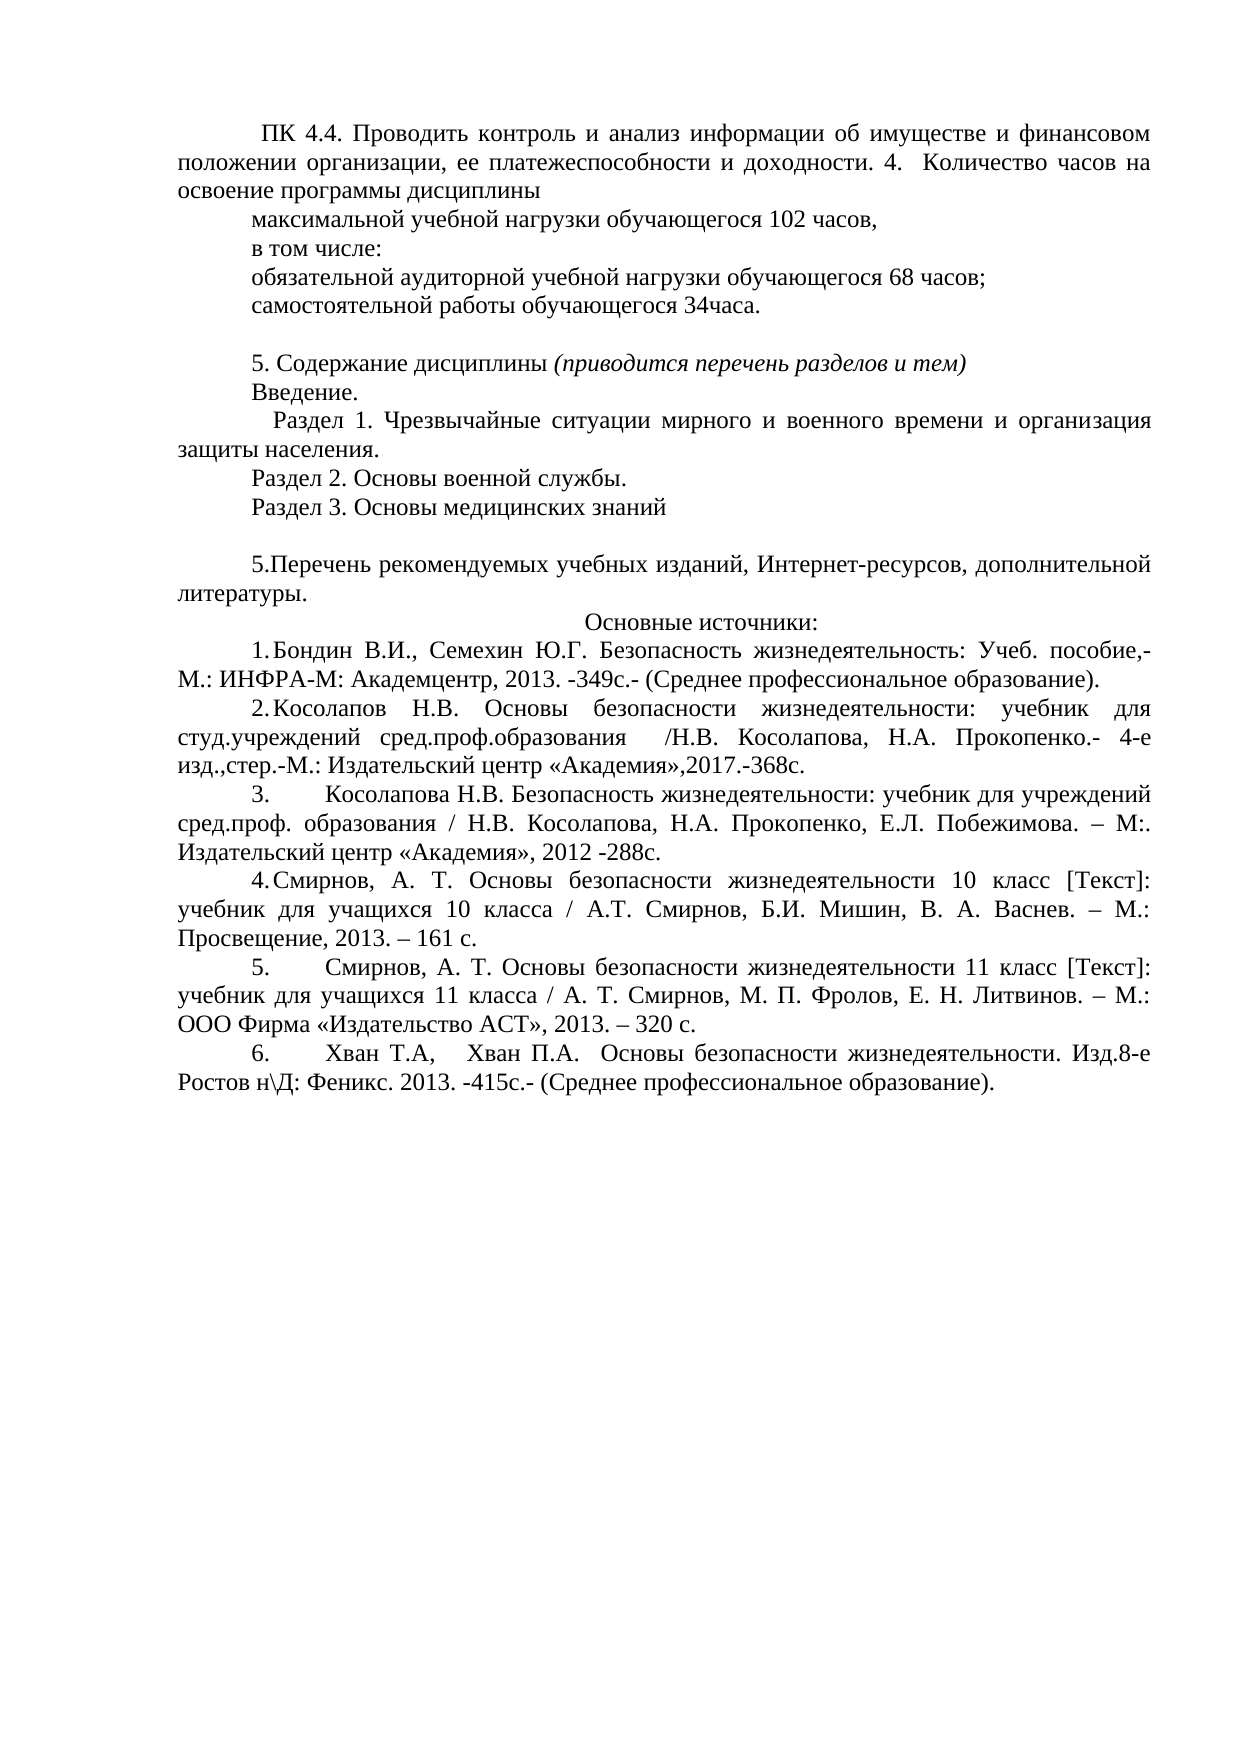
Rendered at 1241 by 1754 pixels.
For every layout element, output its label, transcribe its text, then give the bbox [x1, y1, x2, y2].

text Основные источники: [177, 607, 1152, 636]
text Раздел 2. Основы военной службы. [177, 463, 1152, 492]
text в том числе: [177, 233, 1152, 262]
text Введение. [177, 377, 1152, 406]
text 5.Перечень рекомендуемых учебных изданий, Интернет-ресурсов, дополнительной литературы. [177, 549, 1152, 607]
list Косолапов Н.В. Основы безопасности жизнедеятельности: учебник для студ.учреждений сред.проф.образования /Н.В. Косолапова, Н.А. Прокопенко.- 4-е изд.,стер.-М.: Издательский центр «Академия»,2017.-368с. [177, 693, 1152, 779]
text максимальной учебной нагрузки обучающегося 102 часов, [177, 204, 1152, 233]
list Косолапова Н.В. Безопасность жизнедеятельности: учебник для учреждений сред.проф. образования / Н.В. Косолапова, Н.А. Прокопенко, Е.Л. Побежимова. – М:. Издательский центр «Академия», 2012 -288с. [177, 779, 1152, 866]
text ПК 4.4. Проводить контроль и анализ информации об имуществе и финансовом положении организации, ее платежеспособности и доходности. 4. Количество часов на освоение программы дисциплины [177, 118, 1152, 204]
text Раздел 1. Чрезвычайные ситуации мирного и военного времени и организация защиты населения. [177, 406, 1152, 463]
list Хван Т.А, Хван П.А. Основы безопасности жизнедеятельности. Изд.8-е Ростов н\Д: Феникс. 2013. -415с.- (Среднее профессиональное образование). [177, 1038, 1152, 1096]
list Бондин В.И., Семехин Ю.Г. Безопасность жизнедеятельность: Учеб. пособие,- М.: ИНФРА-М: Академцентр, 2013. -349с.- (Среднее профессиональное образование). [177, 636, 1152, 693]
list Смирнов, А. Т. Основы безопасности жизнедеятельности 11 класс [Текст]: учебник для учащихся 11 класса / А. Т. Смирнов, М. П. Фролов, Е. Н. Литвинов. – М.: ООО Фирма «Издательство АСТ», 2013. – 320 с. [177, 952, 1152, 1038]
text 5. Содержание дисциплины (приводится перечень разделов и тем) [177, 348, 1152, 377]
text Раздел 3. Основы медицинских знаний [177, 492, 1152, 521]
text обязательной аудиторной учебной нагрузки обучающегося 68 часов; [177, 262, 1152, 291]
text самостоятельной работы обучающегося 34часа. [177, 291, 1152, 319]
list Смирнов, А. Т. Основы безопасности жизнедеятельности 10 класс [Текст]: учебник для учащихся 10 класса / А.Т. Смирнов, Б.И. Мишин, В. А. Васнев. – М.: Просвещение, 2013. – 161 с. [177, 866, 1152, 952]
